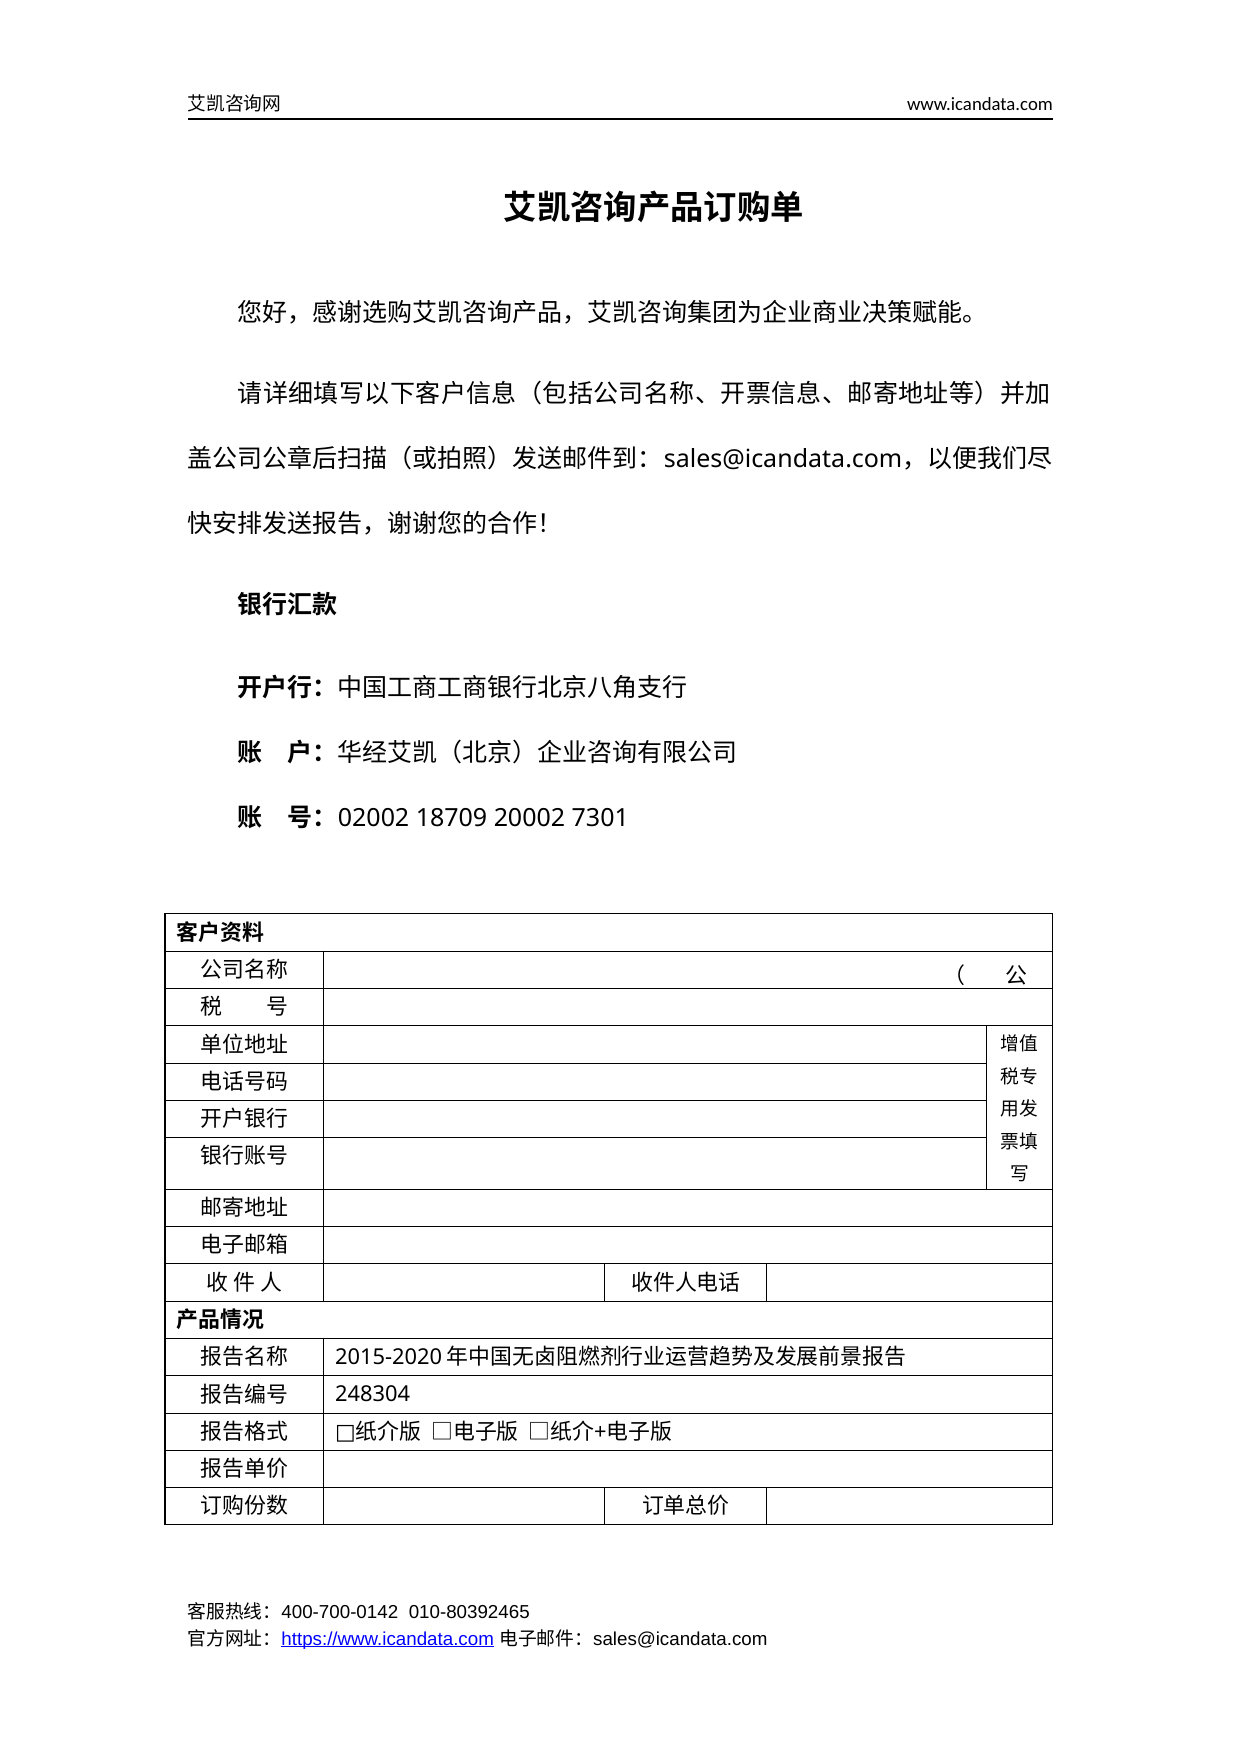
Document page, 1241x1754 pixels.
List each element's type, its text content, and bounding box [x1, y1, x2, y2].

table_cell 税 号 [166, 989, 323, 1025]
table_cell 报告编号 [166, 1376, 323, 1412]
table_cell 电子邮箱 [166, 1227, 323, 1263]
table_cell 收件人电话 [605, 1264, 766, 1301]
text 艾凯咨询产品订购单 [187, 172, 1053, 237]
text 开户行：中国工商工商银行北京八角支行 [187, 653, 1053, 718]
table_cell 订购份数 [166, 1488, 323, 1524]
table_cell 邮寄地址 [166, 1190, 323, 1226]
table_cell 开户银行 [166, 1101, 323, 1137]
table_cell 订单总价 [605, 1488, 766, 1524]
text 请详细填写以下客户信息（包括公司名称、开票信息、邮寄地址等）并加盖公司公章后扫描（或拍照）发送邮件到：sales@icandata.com，以便我们尽快安排发送报告，谢谢您的合作！ [187, 359, 1053, 554]
table_cell 银行账号 [166, 1138, 323, 1189]
table_cell [324, 952, 1052, 988]
text 您好，感谢选购艾凯咨询产品，艾凯咨询集团为企业商业决策赋能。 [187, 278, 1053, 343]
table_cell [324, 1190, 1052, 1226]
table_cell 产品情况 [166, 1302, 1052, 1338]
table_cell 电话号码 [166, 1064, 323, 1100]
table_cell 报告单价 [166, 1451, 323, 1487]
table_cell [324, 1101, 986, 1137]
table_cell [767, 1488, 1052, 1524]
table_cell [324, 1488, 604, 1524]
table_header 客户资料 [166, 914, 1052, 951]
table_cell 报告格式 [166, 1414, 323, 1450]
table_cell [324, 1064, 986, 1100]
table_cell [324, 1026, 986, 1062]
table_cell 增值税专用发票填写 [987, 1026, 1052, 1189]
table_cell □纸介版 □电子版 □纸介+电子版 [324, 1414, 1052, 1450]
table_cell 248304 [324, 1376, 1052, 1412]
table_cell [324, 1227, 1052, 1263]
table_cell 报告名称 [166, 1339, 323, 1375]
table_cell [324, 1264, 604, 1301]
table_cell 2015-2020年中国无卤阻燃剂行业运营趋势及发展前景报告 [324, 1339, 1052, 1375]
table_cell 公司名称 [166, 952, 323, 988]
table_cell [324, 1451, 1052, 1487]
table_cell 收 件 人 [166, 1264, 323, 1301]
text 账 户：华经艾凯（北京）企业咨询有限公司 [187, 718, 1053, 783]
table_cell [324, 1138, 986, 1189]
text 账 号：02002 18709 20002 7301 [187, 783, 1053, 848]
table_cell [324, 989, 1052, 1025]
text 银行汇款 [187, 570, 1053, 635]
table_cell [767, 1264, 1052, 1301]
table_cell 单位地址 [166, 1026, 323, 1062]
